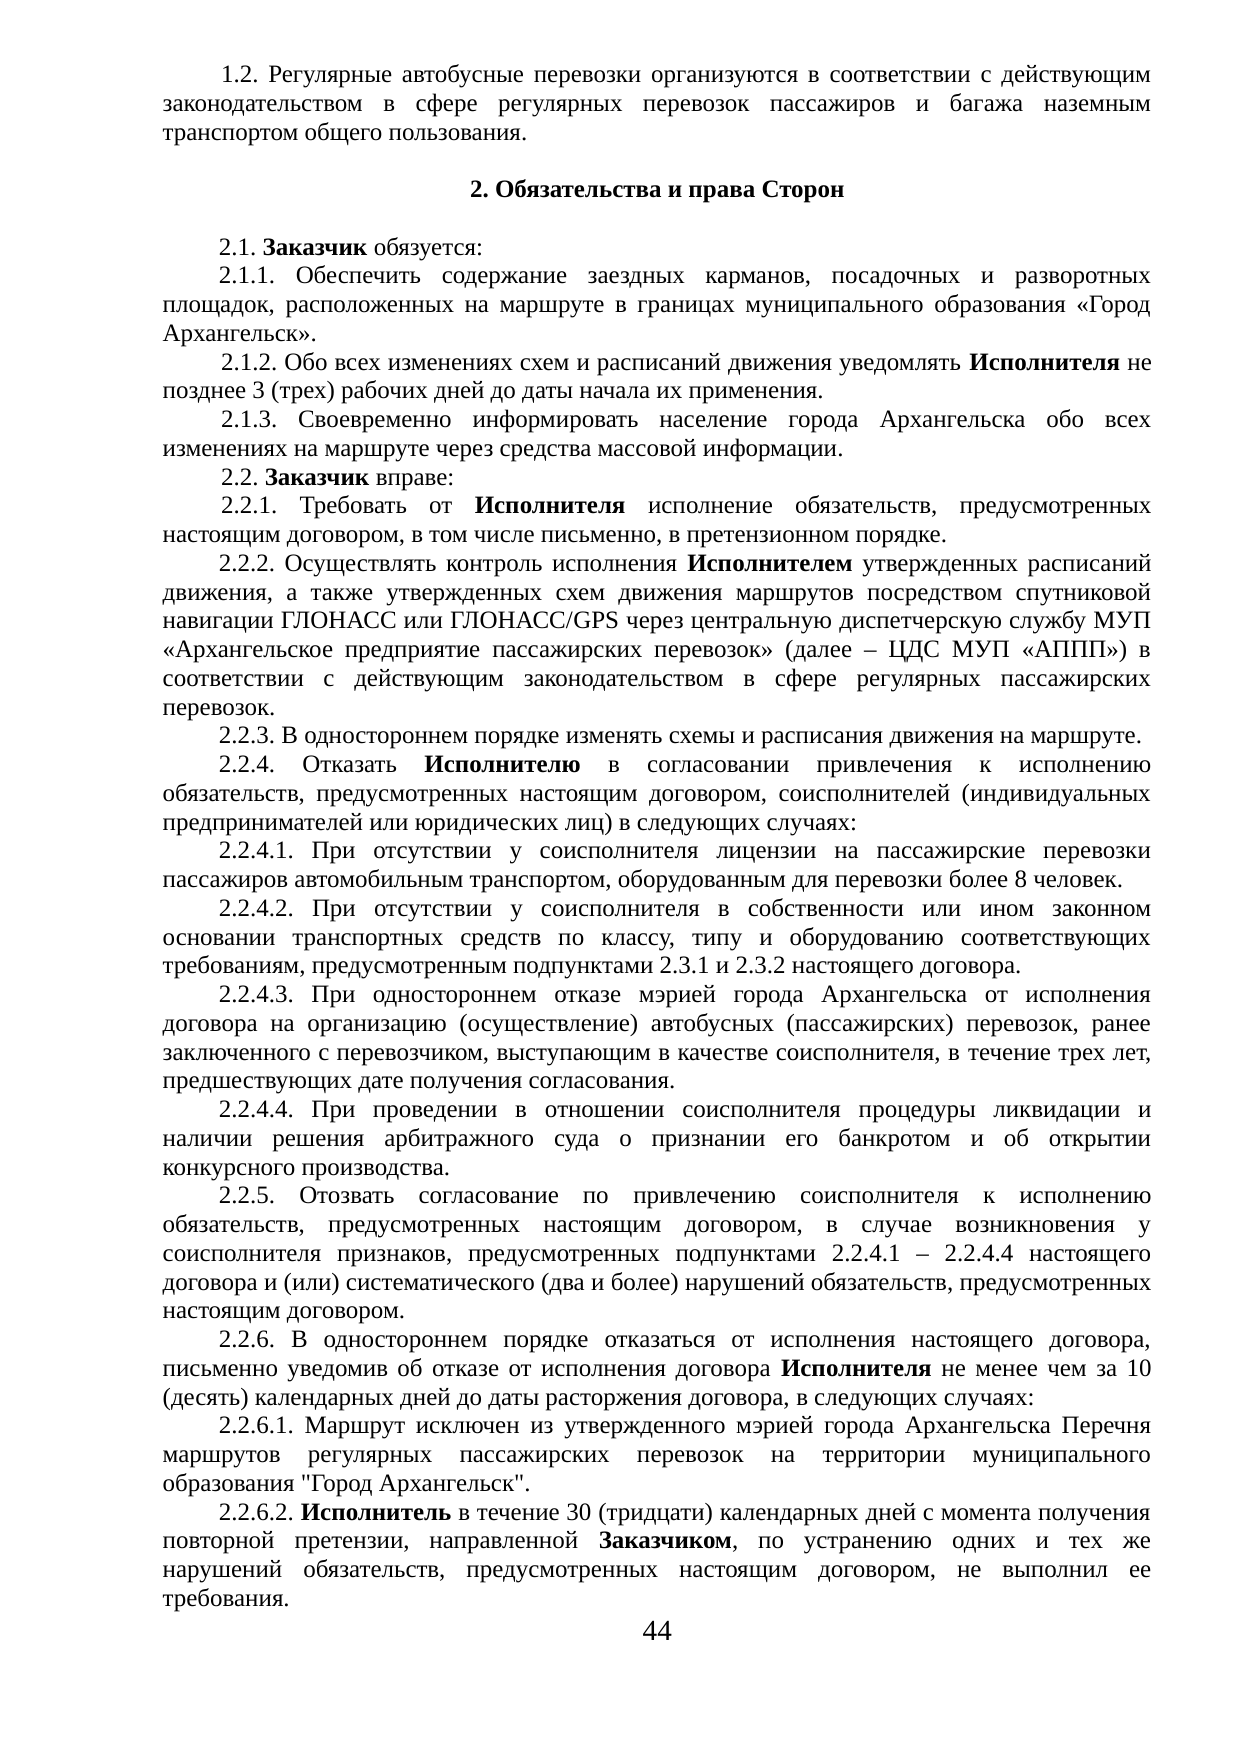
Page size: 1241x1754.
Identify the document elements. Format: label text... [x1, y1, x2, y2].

text 2.2.3. В одностороннем порядке изменять схемы и расписания движения на маршруте. [162, 720, 1152, 749]
text 2.2.6.2. Исполнитель в течение 30 (тридцати) календарных дней с момента получения повторной претензии, направленной Заказчиком, по устранению одних и тех же нарушений обязательств, предусмотренных настоящим договором, не выполнил ее требования. [162, 1497, 1152, 1612]
text 2.2.6.1. Маршрут исключен из утвержденного мэрией города Архангельска Перечня маршрутов регулярных пассажирских перевозок на территории муниципального образования "Город Архангельск". [162, 1410, 1152, 1497]
text 2.2.4.3. При одностороннем отказе мэрией города Архангельска от исполнения договора на организацию (осуществление) автобусных (пассажирских) перевозок, ранее заключенного с перевозчиком, выступающим в качестве соисполнителя, в течение трех лет, предшествующих дате получения согласования. [162, 979, 1152, 1094]
text 2.2.5. Отозвать согласование по привлечению соисполнителя к исполнению обязательств, предусмотренных настоящим договором, в случае возникновения у соисполнителя признаков, предусмотренных подпунктами 2.2.4.1 – 2.2.4.4 настоящего договора и (или) систематического (два и более) нарушений обязательств, предусмотренных настоящим договором. [162, 1180, 1152, 1324]
text 2.2.2. Осуществлять контроль исполнения Исполнителем утвержденных расписаний движения, а также утвержденных схем движения маршрутов посредством спутниковой навигации ГЛОНАСС или ГЛОНАСС/GPS через центральную диспетчерскую службу МУП «Архангельское предприятие пассажирских перевозок» (далее – ЦДС МУП «АППП») в соответствии с действующим законодательством в сфере регулярных пассажирских перевозок. [162, 548, 1152, 720]
text 2.2.4. Отказать Исполнителю в согласовании привлечения к исполнению обязательств, предусмотренных настоящим договором, соисполнителей (индивидуальных предпринимателей или юридических лиц) в следующих случаях: [162, 749, 1152, 835]
text 2.1.1. Обеспечить содержание заездных карманов, посадочных и разворотных площадок, расположенных на маршруте в границах муниципального образования «Город Архангельск». [162, 260, 1152, 347]
text 2.1. Заказчик обязуется: [162, 232, 1152, 260]
text 2. Обязательства и права Сторон [162, 174, 1152, 203]
text 2.1.3. Своевременно информировать население города Архангельска обо всех изменениях на маршруте через средства массовой информации. [162, 404, 1152, 462]
text 2.2.4.2. При отсутствии у соисполнителя в собственности или ином законном основании транспортных средств по классу, типу и оборудованию соответствующих требованиям, предусмотренным подпунктами 2.3.1 и 2.3.2 настоящего договора. [162, 893, 1152, 979]
text 2.2. Заказчик вправе: [221, 462, 1152, 490]
text 2.2.4.1. При отсутствии у соисполнителя лицензии на пассажирские перевозки пассажиров автомобильным транспортом, оборудованным для перевозки более 8 человек. [162, 835, 1152, 893]
text 2.2.6. В одностороннем порядке отказаться от исполнения настоящего договора, письменно уведомив об отказе от исполнения договора Исполнителя не менее чем за 10 (десять) календарных дней до даты расторжения договора, в следующих случаях: [162, 1324, 1152, 1410]
text 1.2. Регулярные автобусные перевозки организуются в соответствии с действующим законодательством в сфере регулярных перевозок пассажиров и багажа наземным транспортом общего пользования. [162, 59, 1152, 145]
text 2.1.2. Обо всех изменениях схем и расписаний движения уведомлять Исполнителя не позднее 3 (трех) рабочих дней до даты начала их применения. [162, 347, 1152, 404]
text 2.2.1. Требовать от Исполнителя исполнение обязательств, предусмотренных настоящим договором, в том числе письменно, в претензионном порядке. [162, 490, 1152, 548]
text 2.2.4.4. При проведении в отношении соисполнителя процедуры ликвидации и наличии решения арбитражного суда о признании его банкротом и об открытии конкурсного производства. [162, 1094, 1152, 1180]
